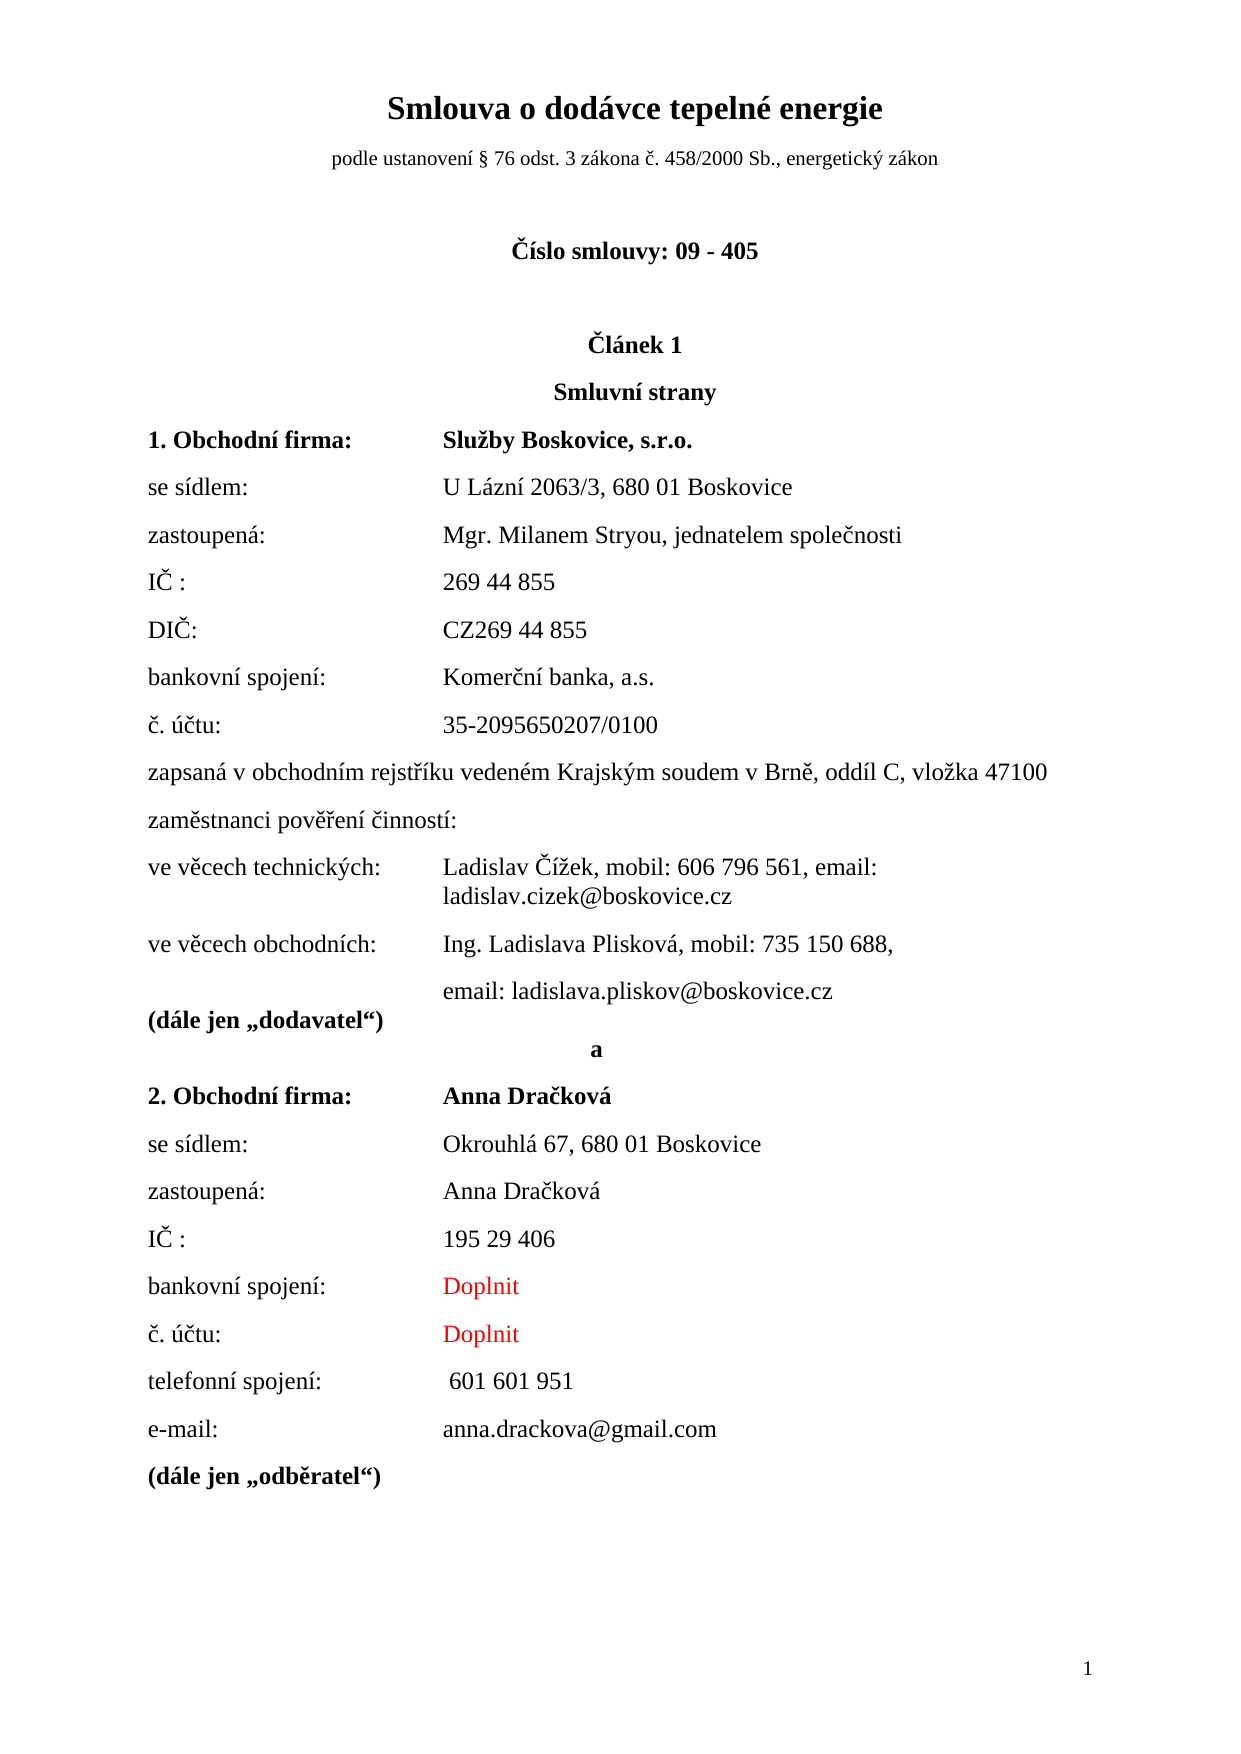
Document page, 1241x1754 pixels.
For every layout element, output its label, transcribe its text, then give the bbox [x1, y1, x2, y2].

text (dále jen „odběratel“) [148, 1461, 1122, 1490]
text se sídlem: Okrouhlá 67, 680 01 Boskovice [148, 1129, 1122, 1157]
text email: ladislava.pliskov@boskovice.cz [443, 976, 1122, 1005]
text Smlouva o dodávce tepelné energie [148, 89, 1122, 127]
text bankovní spojení: Komerční banka, a.s. [148, 662, 1122, 691]
text zastoupená: Mgr. Milanem Stryou, jednatelem společnosti [148, 520, 1122, 549]
text podle ustanovení § 76 odst. 3 zákona č. 458/2000 Sb., energetický zákon [148, 146, 1122, 170]
text bankovní spojení: Doplnit [148, 1271, 1122, 1300]
text e-mail: anna.drackova@gmail.com [148, 1414, 1122, 1442]
text Článek 1 [148, 330, 1122, 359]
text zapsaná v obchodním rejstříku vedeném Krajským soudem v Brně, oddíl C, vložka 47100 [148, 757, 1122, 786]
text ve věcech technických: Ladislav Čížek, mobil: 606 796 561, email: ladislav.cizek@boskovice.cz [148, 852, 1122, 910]
text č. účtu: 35-2095650207/0100 [148, 710, 1122, 739]
text IČ : 195 29 406 [148, 1224, 1122, 1252]
text zaměstnanci pověření činností: [148, 805, 1122, 834]
text ve věcech obchodních: Ing. Ladislava Plisková, mobil: 735 150 688, [148, 929, 1122, 957]
text 2. Obchodní firma: Anna Dračková [148, 1081, 1122, 1110]
text telefonní spojení: 601 601 951 [148, 1366, 1122, 1395]
text (dále jen „dodavatel“) [148, 1005, 1122, 1034]
text Číslo smlouvy: 09 - 405 [148, 236, 1122, 265]
text Smluvní strany [148, 377, 1122, 406]
text IČ : 269 44 855 [148, 567, 1122, 596]
text a [148, 1034, 1122, 1062]
text DIČ: CZ269 44 855 [148, 615, 1122, 644]
text zastoupená: Anna Dračková [148, 1176, 1122, 1205]
text se sídlem: U Lázní 2063/3, 680 01 Boskovice [148, 472, 1122, 501]
text č. účtu: Doplnit [148, 1319, 1122, 1347]
text 1. Obchodní firma: Služby Boskovice, s.r.o. [148, 425, 1122, 454]
